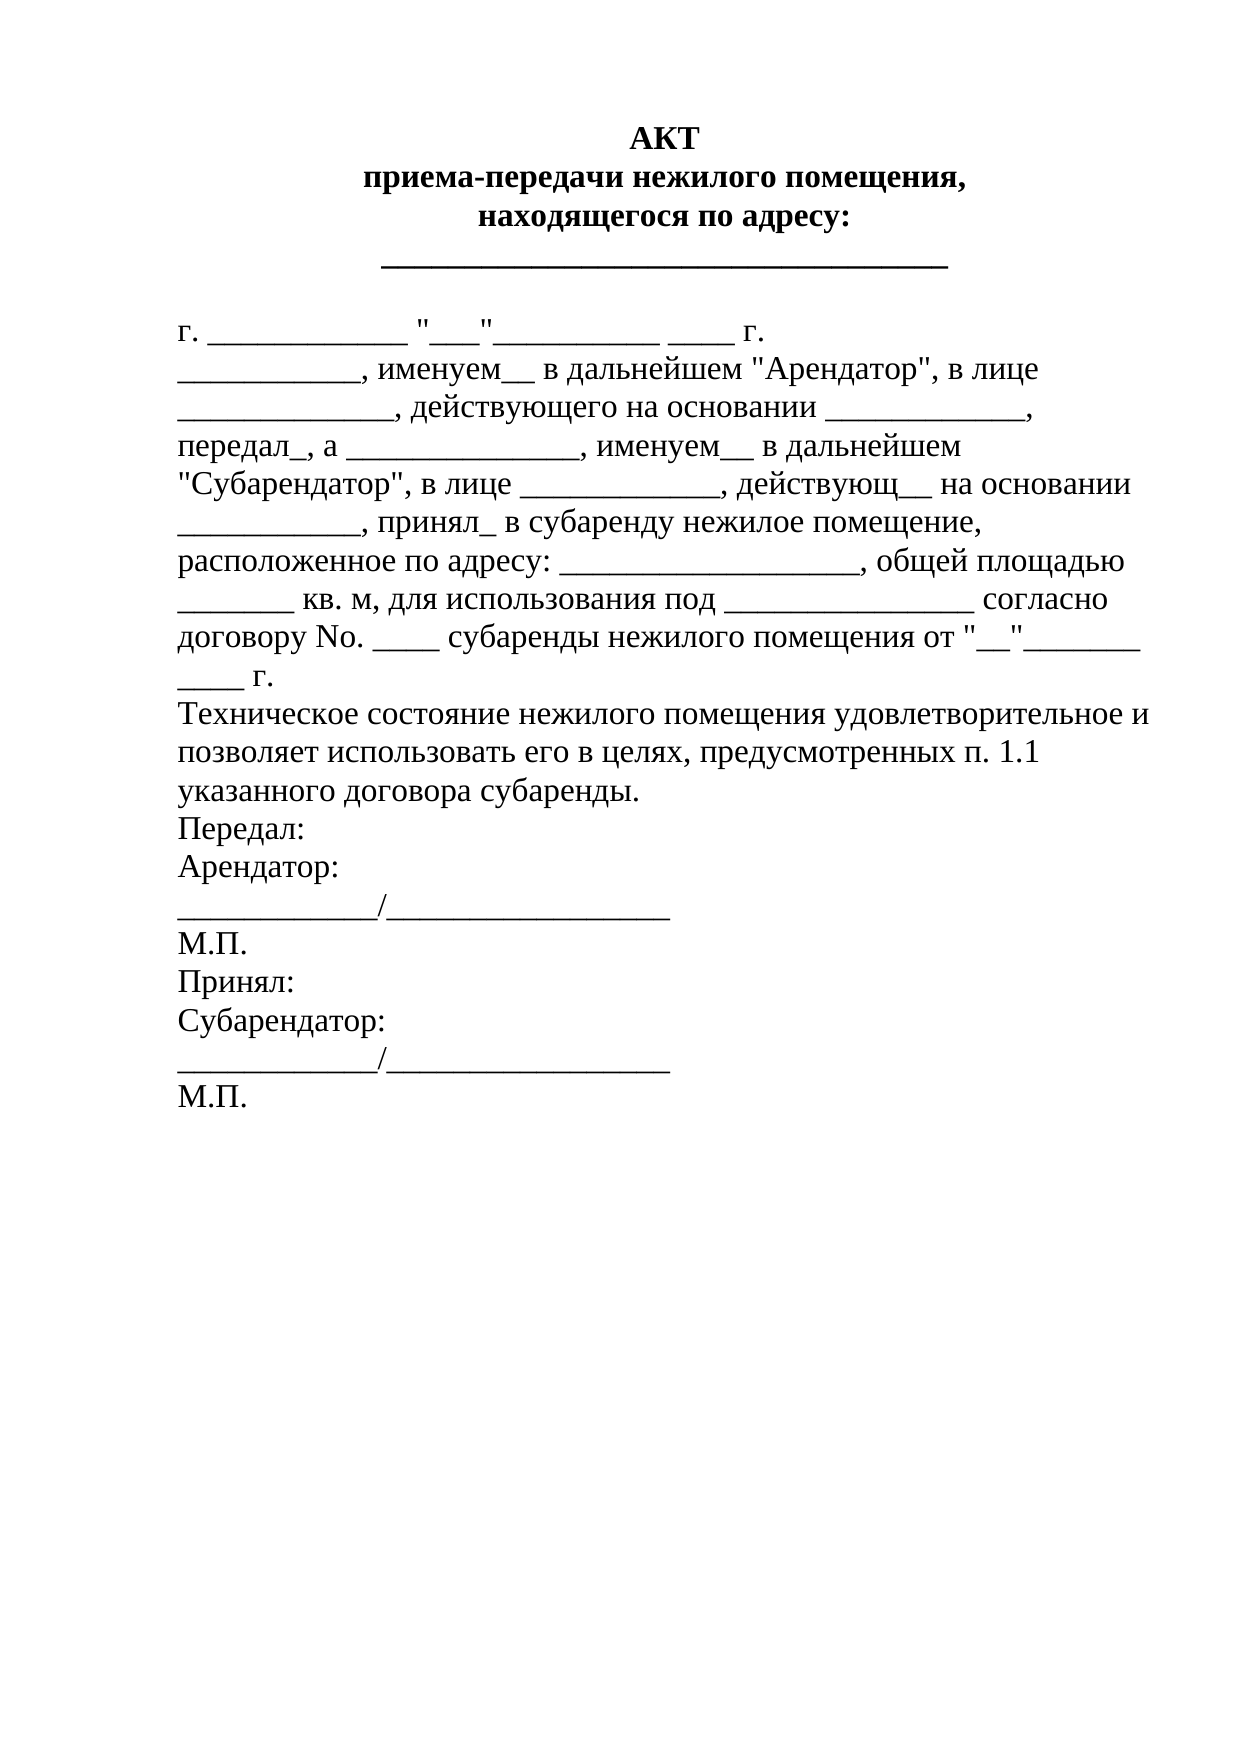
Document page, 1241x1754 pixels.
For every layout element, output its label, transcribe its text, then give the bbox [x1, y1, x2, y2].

text __________________________________ [177, 233, 1152, 271]
text Арендатор: [177, 846, 1152, 885]
text М.П. [177, 923, 1152, 961]
text АКТ [177, 118, 1152, 156]
text Принял: [177, 961, 1152, 1000]
text приема-передачи нежилого помещения, [177, 156, 1152, 195]
text ___________, именуем__ в дальнейшем "Арендатор", в лице _____________, действующего на основании ____________, передал_, а ______________, именуем__ в дальнейшем "Субарендатор", в лице ____________, действующ__ на основании ___________, принял_ в субаренду нежилое помещение, расположенное по адресу: __________________, общей площадью _______ кв. м, для использования под _______________ согласно договору No. ____ субаренды нежилого помещения от "__"_______ ____ г. [177, 348, 1152, 693]
text Техническое состояние нежилого помещения удовлетворительное и позволяет использовать его в целях, предусмотренных п. 1.1 указанного договора субаренды. Передал: [177, 693, 1152, 846]
text находящегося по адресу: [177, 195, 1152, 233]
text ____________/_________________ [177, 1038, 1152, 1076]
text М.П. [177, 1076, 1152, 1115]
text ____________/_________________ [177, 885, 1152, 923]
text Субарендатор: [177, 1000, 1152, 1038]
text г. ____________ "___"__________ ____ г. [177, 310, 1152, 348]
